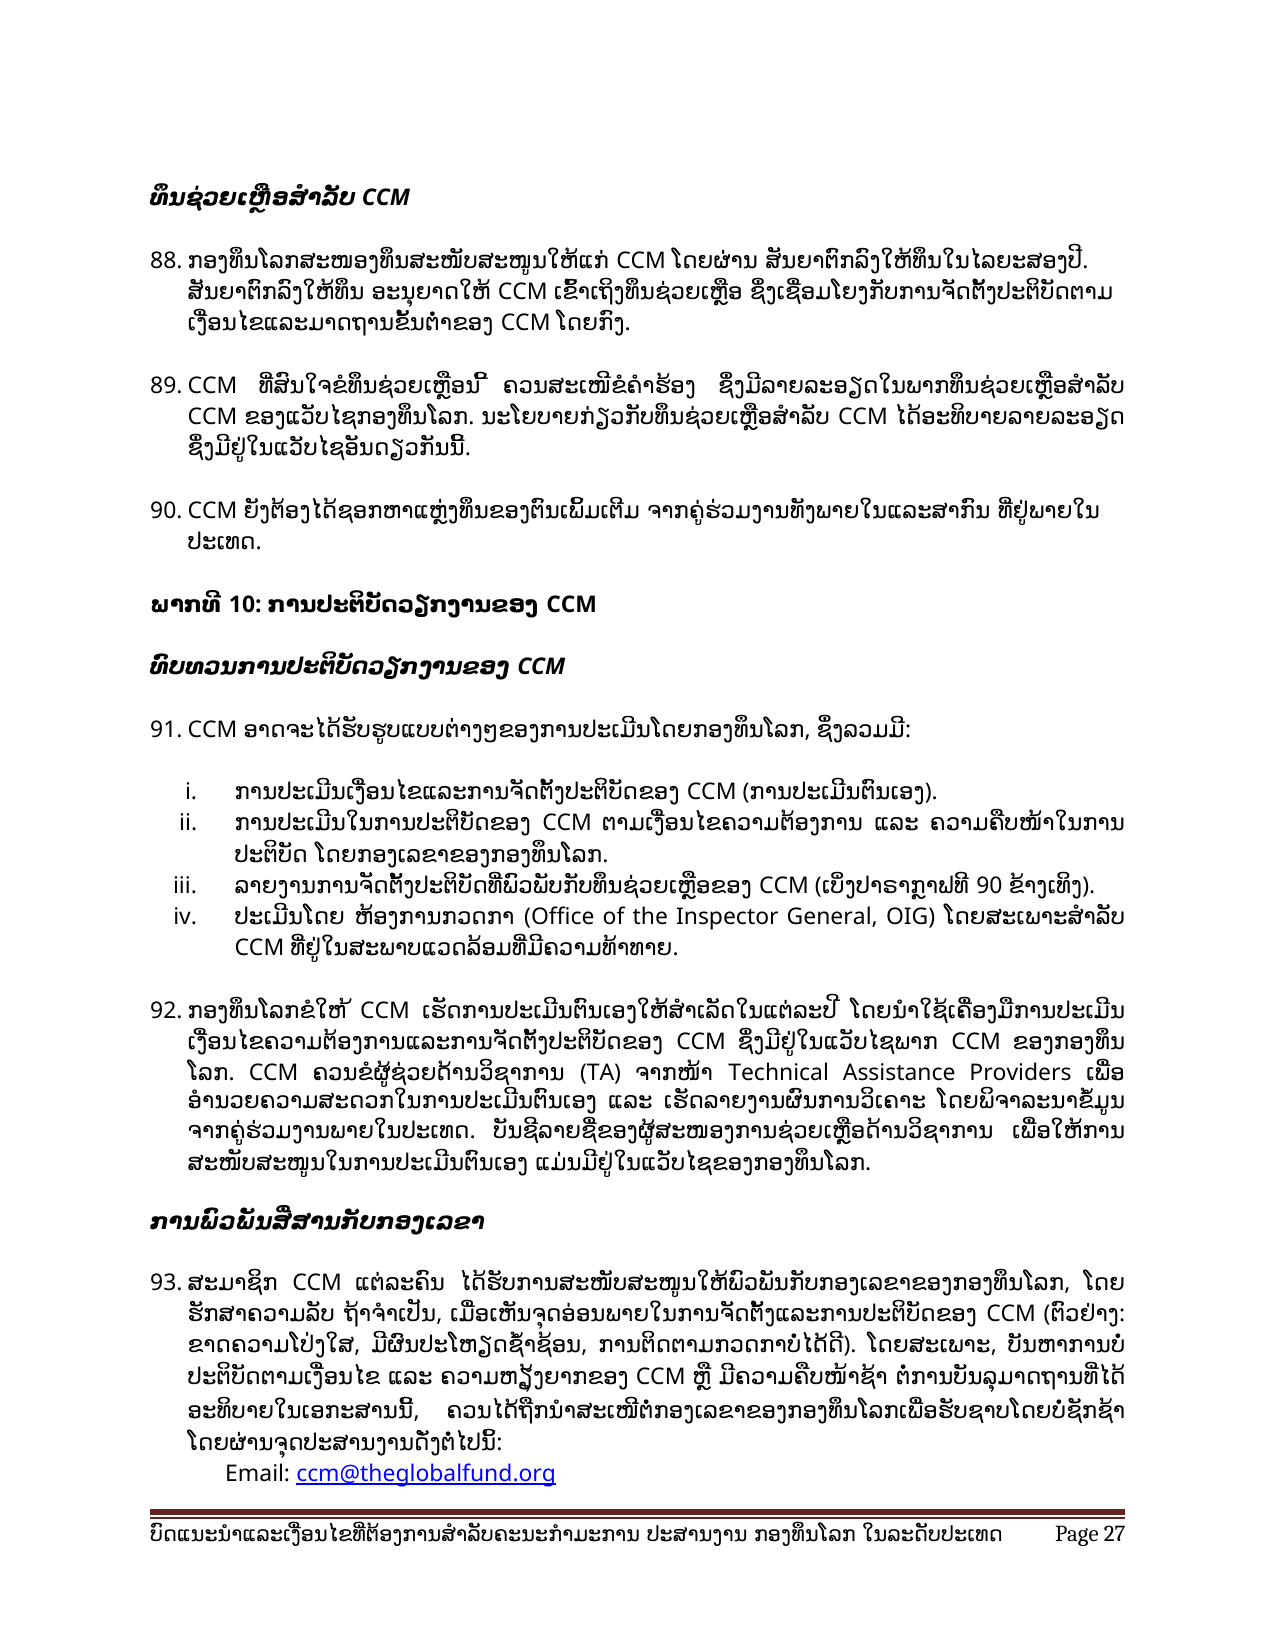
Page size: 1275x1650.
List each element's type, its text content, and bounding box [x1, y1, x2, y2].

list Email: ccm@theglobalfund.org [225, 1457, 1125, 1488]
list CCM ອາດ​ຈະ​ໄດ້​ຮັບ​ຮູບ​ແບບ​ຕ່າງ​ໆຂອງ​ການ​ປະ​ເມີນ​ໂດຍ​ກອງ​ທຶນ​ໂລກ, ຊຶ່ງລວມມີ: [150, 712, 1125, 744]
text ການພົວພັນສື່ສານກັບກອງເລຂາ [150, 1208, 1125, 1234]
list ການ​ປະ​ເມີນ​ເງື່ອນ​ໄຂ​ແລະ​ການຈັດ​ຕັ້ງ​ປະຕິບັດ​ຂອງ CCM (ການ​ປະ​ເມີນ​ຕົນ​ເອງ). [197, 775, 1125, 806]
list ກອງ​ທຶນ​ໂລກ​ຂໍ​ໃຫ້ CCM ​ເຮັດ​ການ​ປະ​ເມີນ​ຕົນ​ເອງ​ໃຫ້​ສຳ​ເລັດ​ໃນ​ແຕ່ລະ​ປີ ໂດຍ​ນຳ​ໃຊ້​ເຄື່ອງມື​ການ​ປະ​ເມີນ​ເງື່ອນ​ໄຂ​ຄວາມ​ຕ້ອງການ​ແລະ​ການຈັດ​ຕັ້ງ​ປະຕິບັດ​ຂອງ CCM ຊຶ່ງ​ມີ​ຢູ່​ໃນ​ແວັບ​ໄຊ​ພາກ CCM ຂອງ​ກອງ​ທຶນ​ໂລກ​. CCM ຄວນຂໍ​ຜູ້​ຊ່ວຍ​ດ້ານ​ວິຊາ​ການ (TA) ຈາກໜ້າ Technical Assistance Providers ເພື່ອອຳນວຍຄວາມສະດວກໃນການປະເມີນຕົນເອງ ແລະ ເຮັດລາຍງານຜົນການວິເຄາະ ໂດຍພິຈາລະນາຂໍ້ມູນຈາກຄູ່ຮ່ວມງານພາຍໃນປະເທດ. ບັນຊີລາຍຊື່ຂອງຜູ້ສະໜອງການຊ່ວຍເຫຼືອດ້ານວິຊາການ ເພ່ືອໃຫ້ການສະໜັບສະໜູນໃນການປະເມີນຕົນເອງ ແມ່ນມີຢູ່ໃນແວັບໄຊຂອງກອງທຶນໂລກ. [150, 994, 1125, 1177]
list CCM ທີ່ສົນ​ໃຈ​ຂໍ​ທຶນ​ຊ່ວຍ​ເຫຼືອນີ້ ຄວນສະ​ເໜີ​ຂໍ​ຄຳຮ້ອງ ຊຶ່ງ​ມີ​ລາຍ​ລະອຽດ​ໃນ​ພາກທຶນຊ່ວຍເຫຼືອສຳລັບ CCM ຂອງ​ແວັບ​ໄຊ​ກອງ​ທຶນ​ໂລກ. ນະ​ໂຍບາຍ​ກ່ຽວ​ກັບທຶນຊ່ວຍເຫຼືອສຳລັບ CCM ​ໄດ້​ອະທິບາຍ​ລາຍ​ລະອຽດ ຊຶ່ງ​ມີ​ຢູ່​ໃນ​ແວັບ​ໄຊ​ອັນດຽວ​ກັນ​ນີ້. [150, 369, 1125, 462]
list ປະ​ເມີນ​ໂດຍ ຫ້ອງການ​ກວດກາ ​(Office of the Inspector General, OIG) ໂດຍ​ສະ​ເພາະ​ສຳລັບ CCM ທີ່ຢູ່ໃນສະພາບແວດລ້ອມທີ່ມີຄວາມທ້າທາຍ. [197, 900, 1125, 962]
list ລາຍ​ງານ​ການຈັດ​ຕັ້ງ​ປະ​ຕິ​ບັດ​ທີ່​ພົວພັບ​ກັບ​ທຶນ​ຊ່ວຍ​ເຫຼືອ​ຂອງ CCM (​ເບິ່ງ​ປາຣາກຼາຟທີ 90 ຂ້າງ​ເທິງ). [197, 869, 1125, 900]
text ພາກ​ທີ 10: ການ​ປະຕິບັດ​ວຽກ​ງານ​ຂອງ CCM [150, 587, 1125, 619]
list ສະມາຊິກ CCM ແຕ່ລະຄົນ ໄດ້ຮັບການສະໜັບສະໜູນໃຫ້ພົວພັນກັບກອງເລຂາຂອງກອງທຶນໂລກ, ໂດຍຮັກສາຄວາມລັບ ຖ້າຈຳເປັນ, ເມື່ອເຫັນຈຸດອ່ອນພາຍໃນການຈັດຕັ້ງແລະການປະຕິບັດຂອງ CCM (ຕົວຢ່າງ: ຂາດຄວາມໂປ່ງໃສ, ມີຜົນປະໂຫຽດຊ້ຳຊ້ອນ, ການຕິດຕາມກວດກາບໍ່ໄດ້ດີ). ໂດຍສະເພາະ, ບັນຫາການບໍ່ປະຕິບັດຕາມເງື່ອນໄຂ ແລະ ຄວາມຫຽຸ້ງຍາກຂອງ CCM ຫຼື ມີຄວາມຄືບໜ້າຊ້າ ຕໍ່ການບັນລຸມາດຖານທີ່ໄດ້ອະທິບາຍໃນເອກະສານນີ້, ຄວນໄດ້ຖືກນຳສະເໜີຕໍ່ກອງເລຂາຂອງກອງທຶນໂລກເພື່ອຮັບຊາບໂດຍບໍ່ຊັກຊ້າ ໂດຍຜ່ານຈຸດປະສານງານດັ່ງຕໍ່ໄປນິ້: [150, 1266, 1125, 1457]
text ​ທົບ​ທວນ​ການປະຕິບັດ​ວຽກ​ງານ​ຂອງ CCM [150, 650, 1125, 681]
list CCM ຍັງ​ຕ້ອງ​ໄດ້​ຊອກ​ຫາ​ແຫຼ່ງທຶນ​ຂອງ​ຕົນເພິ້ມ​ເຕີມ ຈາກຄູ່​ຮ່ວມ​ງານ​ທັງ​ພາຍ​ໃນ​ແລະ​ສາກົນ ທີ່ຢູ່​ພາຍ​ໃນ​ປະ​ເທດ. [150, 494, 1125, 556]
list ການ​ປະ​ເມີນ​​ໃນການປະຕິບັດຂອງ CCM ​ຕາມ​ເງື່ອນ​ໄຂ​ຄວາມ​ຕ້ອງການ ​ແລະ ຄວາມ​ຄືບ​ໜ້າ​ໃນ​ການ​ປະຕິບັດ ​ໂດຍ​ກອງ​ເລຂາ​ຂອງ​ກອງ​ທຶນ​ໂລກ. [197, 806, 1125, 869]
list ກອງ​ທຶນ​ໂລກ​ສະໜອງ​ທຶນ​ສະໜັບສະໜູນ​ໃຫ້​ແກ່ CCM ​ໂດຍ​ຜ່ານ​ ສັນຍາຕົກລົງ​ໃຫ້​ທຶນ​​ໃນໄລຍະ​ສອງ​ປີ. ສັນຍາຕົກລົງໃຫ້ທຶນ ອະນຸຍາດ​ໃຫ້ CCM ​ເຂົ້າ​ເຖິງ​ທຶນ​ຊ່ວຍ​ເຫຼືອ ຊຶ່ງ​ເຊື່ອມ​ໂຍງ​ກັບ​ການຈັດ​ຕັ້ງ​ປະຕິບັດຕາມ​​ເງື່ອນ​ໄຂ​ແລະ​ມາດຖານຂັ້ນ​ຕ່ຳ​ຂອງ CCM ໂດຍ​ກົງ. [150, 244, 1125, 337]
text ທຶນ​ຊ່ວຍ​ເຫຼືອ​ສຳລັບ CCM [150, 181, 1125, 212]
